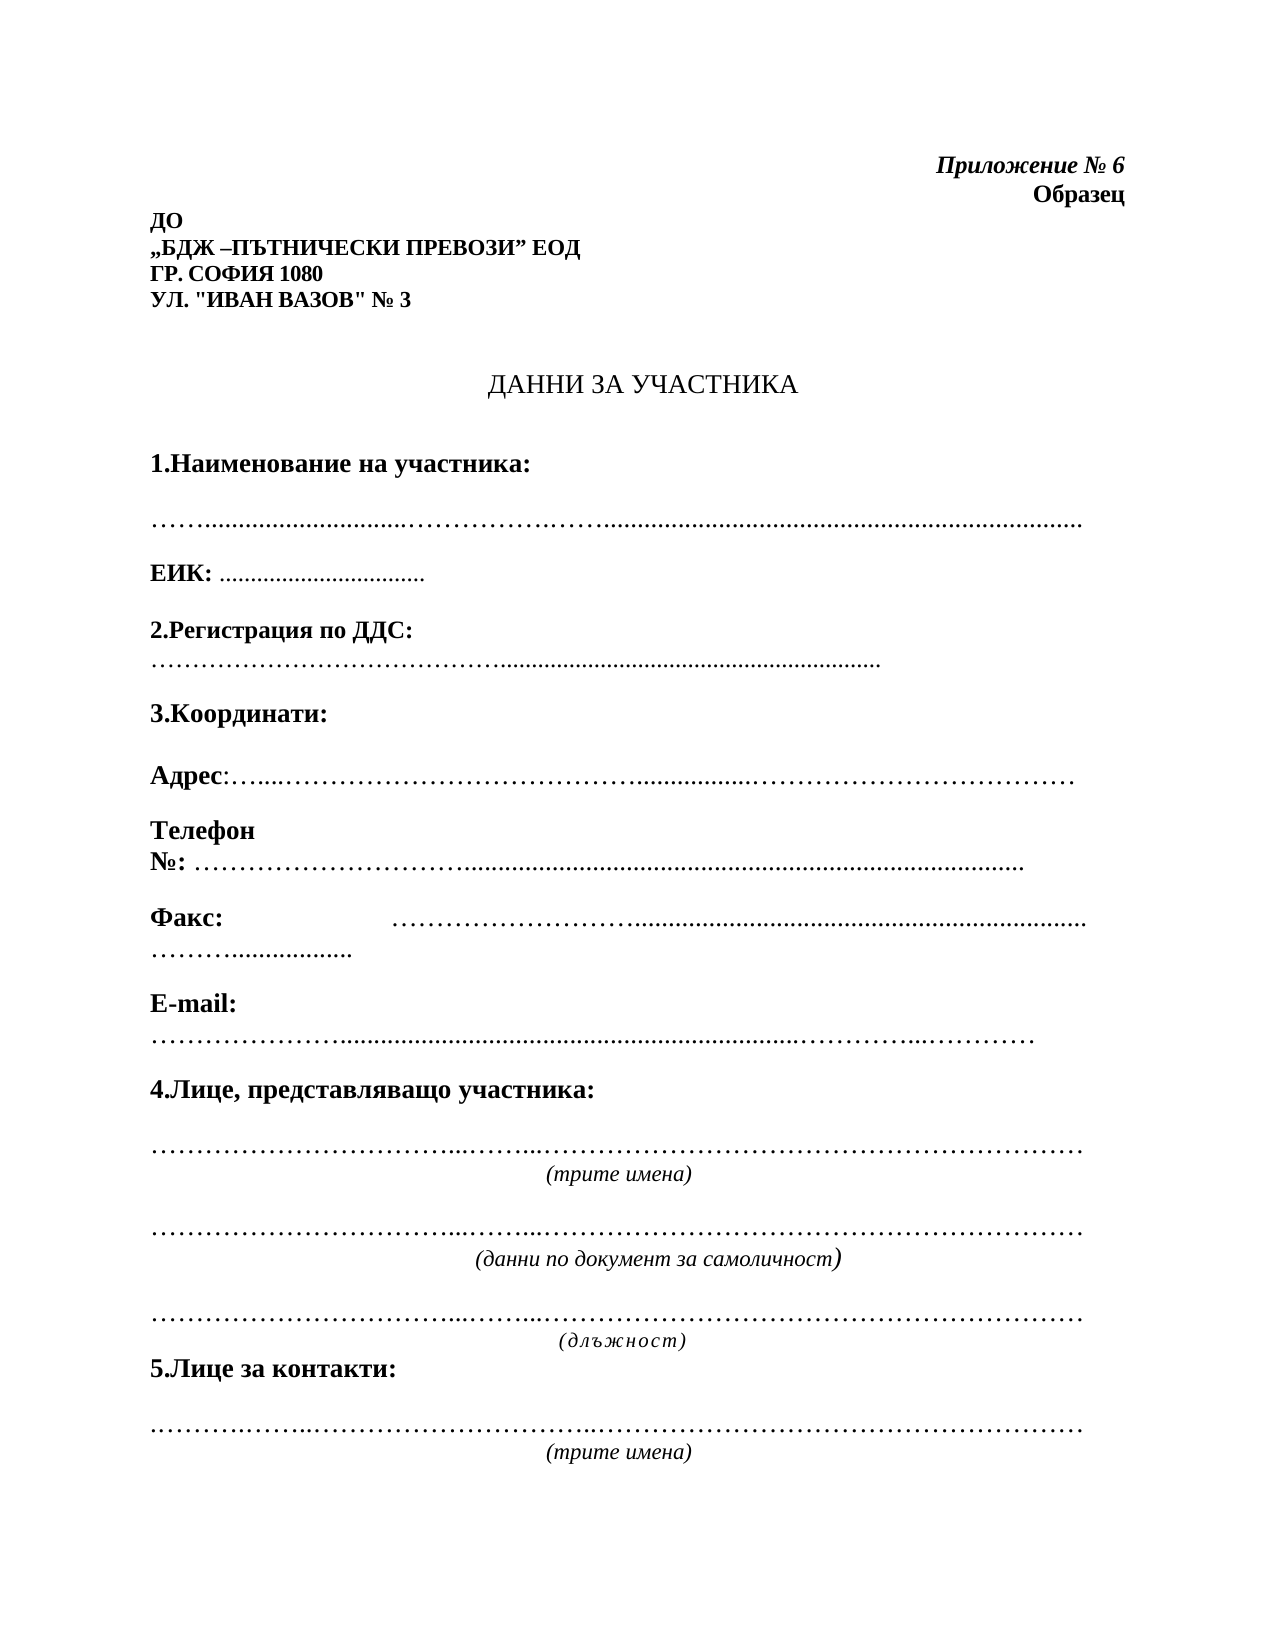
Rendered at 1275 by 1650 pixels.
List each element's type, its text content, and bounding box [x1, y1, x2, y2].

subtitle №: …………………………................................................................................... [150, 845, 1088, 877]
subtitle (трите имена) [150, 1438, 1088, 1464]
subtitle .……….……..…………………………..……………………………………………… [150, 1407, 1088, 1438]
text ДО [150, 207, 1125, 234]
subtitle 4.Лице, представляващо участника: [150, 1073, 1088, 1104]
subtitle Адрес:…....………………………………….................……………………………… [150, 759, 1088, 790]
text ГР. СОФИЯ 1080 [150, 260, 1125, 287]
text 2.Регистрация по ДДС: [150, 615, 1125, 644]
subtitle 1.Наименование на участника: [150, 447, 1088, 478]
subtitle 5.Лице за контакти: [150, 1352, 1088, 1383]
text ……………………………...……...…………………………………………………… [150, 1296, 1125, 1328]
subtitle Е-mail: [150, 987, 1088, 1018]
subtitle ……..............................…………….……....................................................................... [150, 502, 1088, 534]
text Образец [675, 179, 1125, 207]
text ЕИК: ................................. [150, 558, 1125, 586]
subtitle (трите имена) [150, 1160, 1088, 1186]
subtitle …………………....................................................................…………...………… [150, 1018, 1088, 1049]
text (длъжност) [150, 1328, 1088, 1352]
subtitle 3.Координати: [150, 697, 1088, 728]
text ……………………………………............................................................. [150, 644, 1125, 673]
subtitle ……………………………...……...…………………………………………………… [150, 1128, 1088, 1160]
subtitle ДАННИ ЗА УЧАСТНИКА [150, 368, 1136, 399]
text УЛ. "ИВАН ВАЗОВ" № 3 [150, 287, 1125, 313]
subtitle (данни по документ за самоличност) [150, 1241, 1088, 1272]
subtitle Факс: ………………………...................................................................……….................. [150, 901, 1088, 963]
text „БДЖ –ПЪТНИЧЕСКИ ПРЕВОЗИ” ЕОД [150, 234, 1125, 260]
subtitle Телефон [150, 814, 1088, 845]
text Приложение № 6 [150, 150, 1125, 179]
subtitle ……………………………...……...…………………………………………………… [150, 1210, 1088, 1241]
